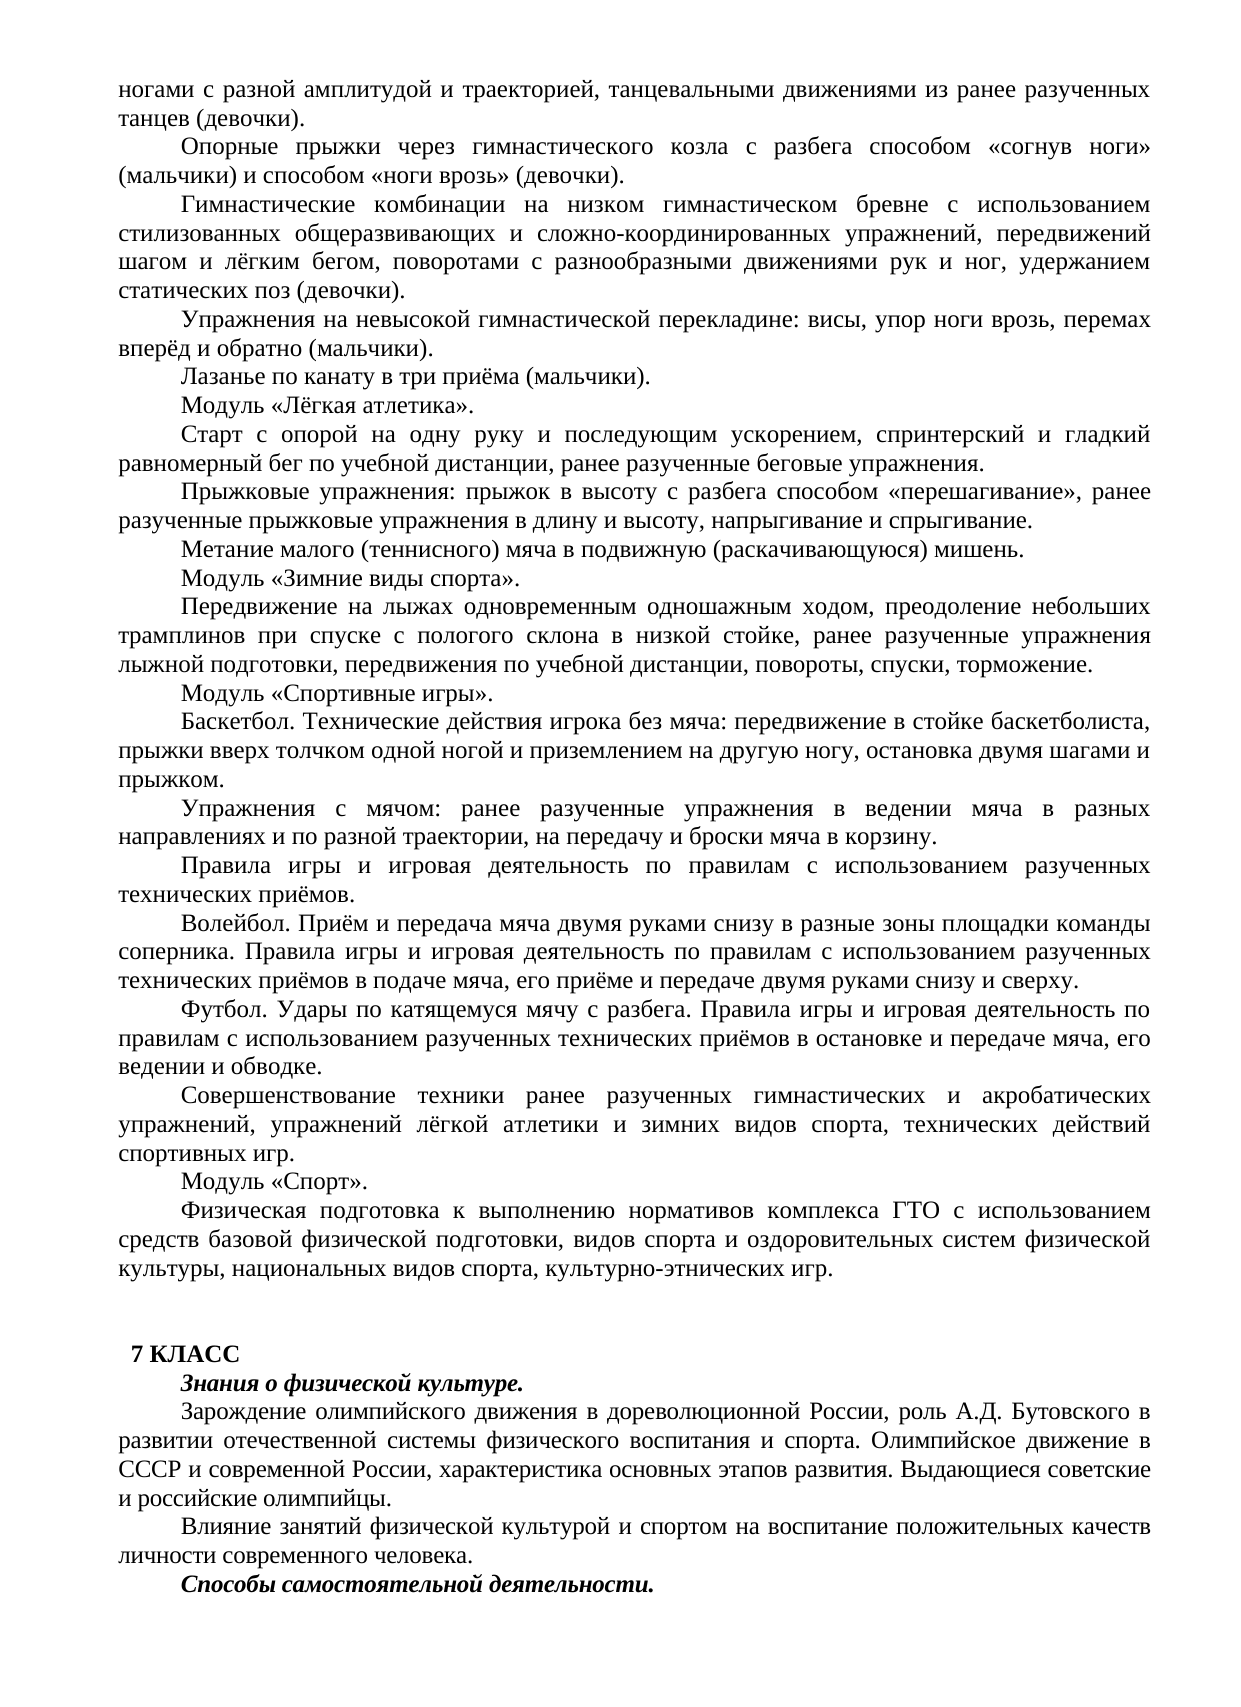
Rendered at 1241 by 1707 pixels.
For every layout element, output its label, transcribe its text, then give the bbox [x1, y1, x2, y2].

text Упражнения на невысокой гимнастической перекладине: висы, упор ноги врозь, перемах вперёд и обратно (мальчики). [118, 304, 1152, 361]
text Модуль «Спортивные игры». [118, 678, 1152, 706]
text Модуль «Спорт». [118, 1166, 1152, 1195]
text Физическая подготовка к выполнению нормативов комплекса ГТО с использованием средств базовой физической подготовки, видов спорта и оздоровительных систем физической культуры, национальных видов спорта, культурно-этнических игр. [118, 1195, 1152, 1281]
text Опорные прыжки через гимнастического козла с разбега способом «согнув ноги» (мальчики) и способом «ноги врозь» (девочки). [118, 131, 1152, 189]
text Способы самостоятельной деятельности. [118, 1569, 1152, 1598]
text Гимнастические комбинации на низком гимнастическом бревне с использованием стилизованных общеразвивающих и сложно-координированных упражнений, передвижений шагом и лёгким бегом, поворотами с разнообразными движениями рук и ног, удержанием статических поз (девочки). [118, 189, 1152, 304]
text Влияние занятий физической культурой и спортом на воспитание положительных качеств личности современного человека. [118, 1511, 1152, 1569]
text Зарождение олимпийского движения в дореволюционной России, роль А.Д. Бутовского в развитии отечественной системы физического воспитания и спорта. Олимпийское движение в СССР и современной России, характеристика основных этапов развития. Выдающиеся советские и российские олимпийцы. [118, 1396, 1152, 1511]
text 7 КЛАСС [131, 1339, 1152, 1368]
text Лазанье по канату в три приёма (мальчики). [118, 361, 1152, 390]
text Старт с опорой на одну руку и последующим ускорением, спринтерский и гладкий равномерный бег по учебной дистанции, ранее разученные беговые упражнения. [118, 419, 1152, 476]
text Модуль «Лёгкая атлетика». [118, 390, 1152, 419]
text Баскетбол. Технические действия игрока без мяча: передвижение в стойке баскетболиста, прыжки вверх толчком одной ногой и приземлением на другую ногу, остановка двумя шагами и прыжком. [118, 706, 1152, 793]
text Метание малого (теннисного) мяча в подвижную (раскачивающуюся) мишень. [118, 534, 1152, 563]
text Совершенствование техники ранее разученных гимнастических и акробатических упражнений, упражнений лёгкой атлетики и зимних видов спорта, технических действий спортивных игр. [118, 1080, 1152, 1166]
text Волейбол. Приём и передача мяча двумя руками снизу в разные зоны площадки команды соперника. Правила игры и игровая деятельность по правилам с использованием разученных технических приёмов в подаче мяча, его приёме и передаче двумя руками снизу и сверху. [118, 908, 1152, 994]
text Передвижение на лыжах одновременным одношажным ходом, преодоление небольших трамплинов при спуске с пологого склона в низкой стойке, ранее разученные упражнения лыжной подготовки, передвижения по учебной дистанции, повороты, спуски, торможение. [118, 591, 1152, 678]
text Прыжковые упражнения: прыжок в высоту с разбега способом «перешагивание», ранее разученные прыжковые упражнения в длину и высоту, напрыгивание и спрыгивание. [118, 476, 1152, 534]
text Модуль «Зимние виды спорта». [118, 563, 1152, 591]
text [118, 74, 1152, 131]
text Знания о физической культуре. [118, 1368, 1152, 1396]
text Правила игры и игровая деятельность по правилам с использованием разученных технических приёмов. [118, 850, 1152, 908]
text Упражнения с мячом: ранее разученные упражнения в ведении мяча в разных направлениях и по разной траектории, на передачу и броски мяча в корзину. [118, 793, 1152, 850]
text Футбол. Удары по катящемуся мячу с разбега. Правила игры и игровая деятельность по правилам с использованием разученных технических приёмов в остановке и передаче мяча, его ведении и обводке. [118, 994, 1152, 1080]
